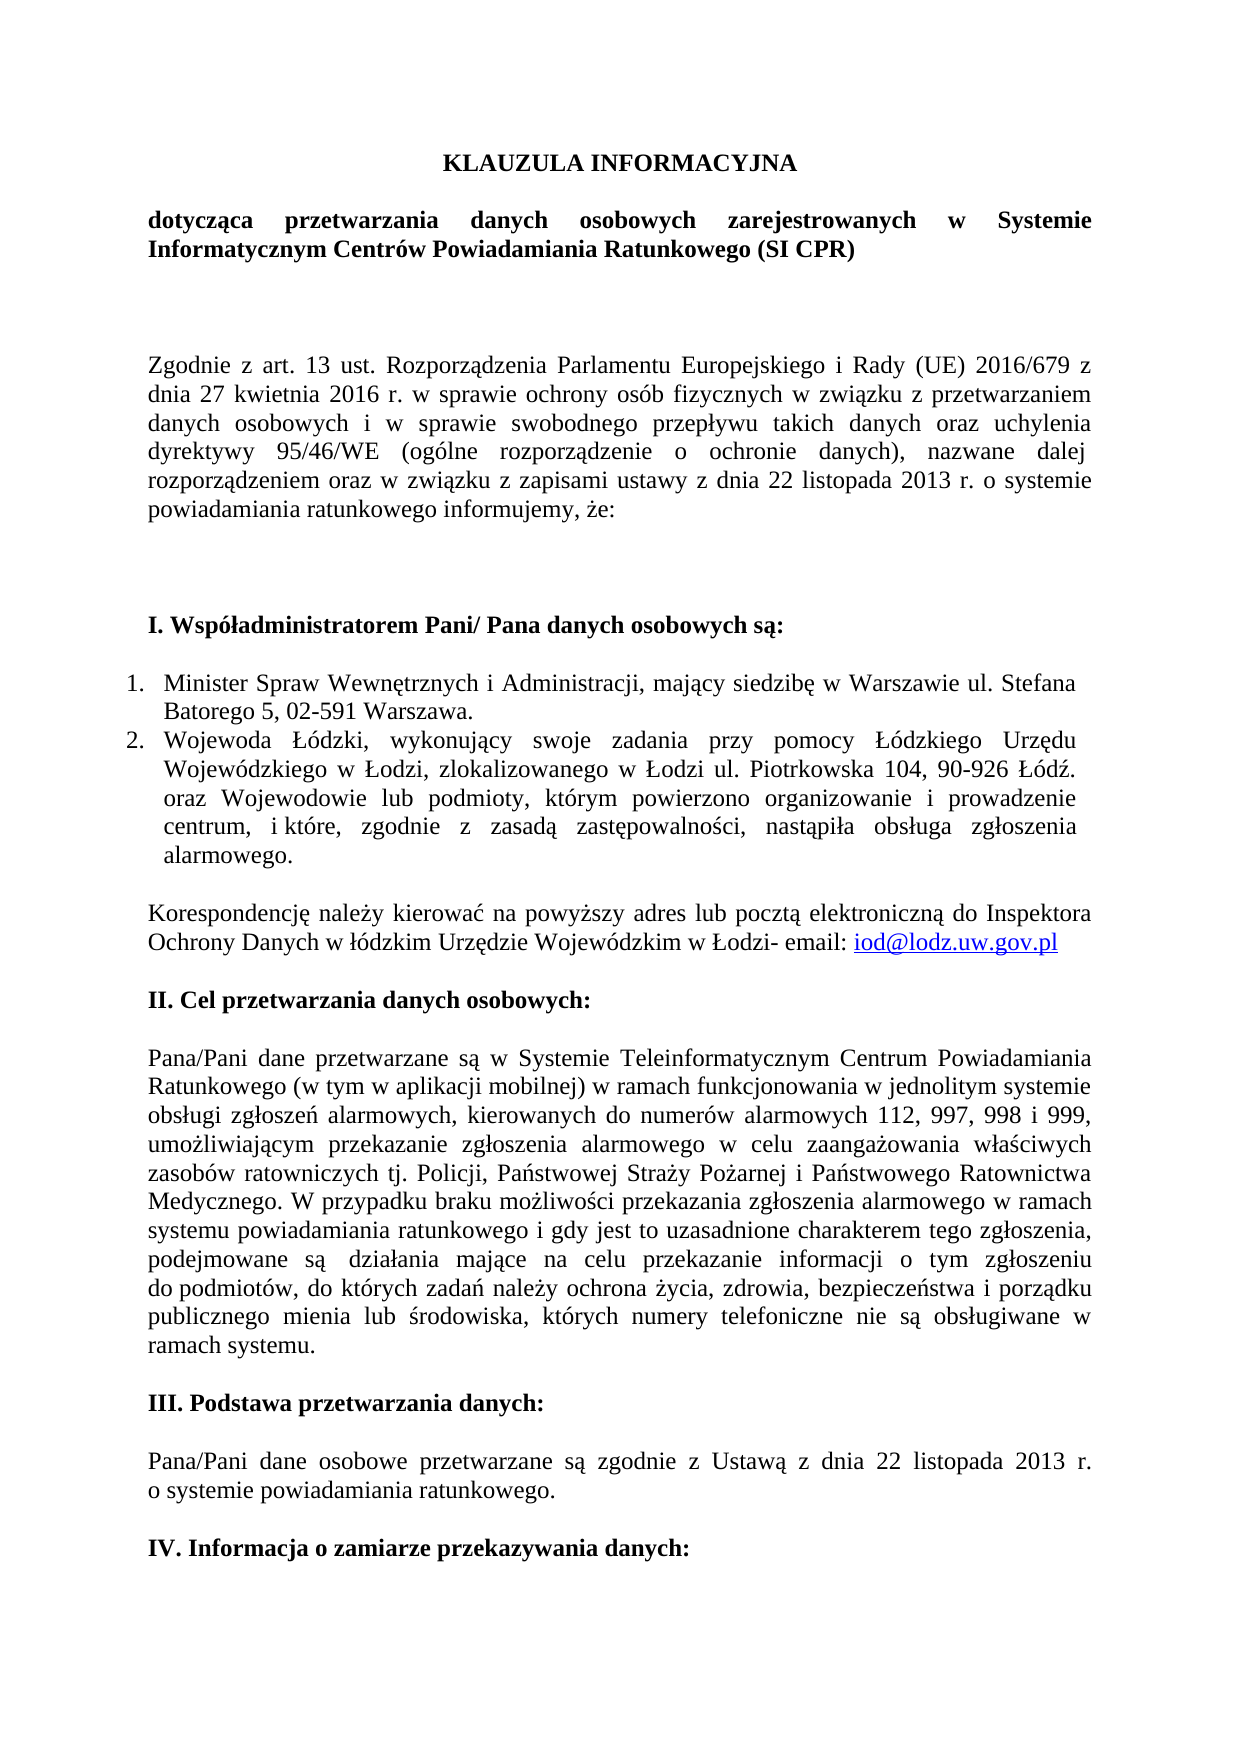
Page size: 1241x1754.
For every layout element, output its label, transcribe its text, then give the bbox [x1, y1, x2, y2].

text Pana/Pani dane osobowe przetwarzane są zgodnie z Ustawą z dnia 22 listopada 2013 r. o systemie powiadamiania ratunkowego. [148, 1446, 1093, 1503]
text III. Podstawa przetwarzania danych: [148, 1388, 1093, 1417]
text Zgodnie z art. 13 ust. Rozporządzenia Parlamentu Europejskiego i Rady (UE) 2016/679 z dnia 27 kwietnia 2016 r. w sprawie ochrony osób fizycznych w związku z przetwarzaniem danych osobowych i w sprawie swobodnego przepływu takich danych oraz uchylenia dyrektywy 95/46/WE (ogólne rozporządzenie o ochronie danych), nazwane dalej rozporządzeniem oraz w związku z zapisami ustawy z dnia 22 listopada 2013 r. o systemie powiadamiania ratunkowego informujemy, że: [148, 350, 1093, 523]
text Pana/Pani dane przetwarzane są w Systemie Teleinformatycznym Centrum Powiadamiania Ratunkowego (w tym w aplikacji mobilnej) w ramach funkcjonowania w jednolitym systemie obsługi zgłoszeń alarmowych, kierowanych do numerów alarmowych 112, 997, 998 i 999, umożliwiającym przekazanie zgłoszenia alarmowego w celu zaangażowania właściwych zasobów ratowniczych tj. Policji, Państwowej Straży Pożarnej i Państwowego Ratownictwa Medycznego. W przypadku braku możliwości przekazania zgłoszenia alarmowego w ramach systemu powiadamiania ratunkowego i gdy jest to uzasadnione charakterem tego zgłoszenia, podejmowane są działania mające na celu przekazanie informacji o tym zgłoszeniu do podmiotów, do których zadań należy ochrona życia, zdrowia, bezpieczeństwa i porządku publicznego mienia lub środowiska, których numery telefoniczne nie są obsługiwane w ramach systemu. [148, 1043, 1093, 1359]
text II. Cel przetwarzania danych osobowych: [148, 985, 1093, 1013]
text Korespondencję należy kierować na powyższy adres lub pocztą elektroniczną do Inspektora Ochrony Danych w łódzkim Urzędzie Wojewódzkim w Łodzi- email: iod@lodz.uw.gov.pl [148, 898, 1093, 956]
text I. Współadministratorem Pani/ Pana danych osobowych są: [148, 610, 1093, 638]
list Wojewoda Łódzki, wykonujący swoje zadania przy pomocy Łódzkiego Urzędu Wojewódzkiego w Łodzi, zlokalizowanego w Łodzi ul. Piotrkowska 104, 90-926 Łódź. oraz Wojewodowie lub podmioty, którym powierzono organizowanie i prowadzenie centrum, i które, zgodnie z zasadą zastępowalności, nastąpiła obsługa zgłoszenia alarmowego. [126, 725, 1077, 869]
text dotycząca przetwarzania danych osobowych zarejestrowanych w Systemie Informatycznym Centrów Powiadamiania Ratunkowego (SI CPR) [148, 206, 1093, 263]
text IV. Informacja o zamiarze przekazywania danych: [148, 1533, 1093, 1561]
list Minister Spraw Wewnętrznych i Administracji, mający siedzibę w Warszawie ul. Stefana Batorego 5, 02-591 Warszawa. [126, 668, 1077, 725]
text KLAUZULA INFORMACYJNA [148, 148, 1093, 176]
